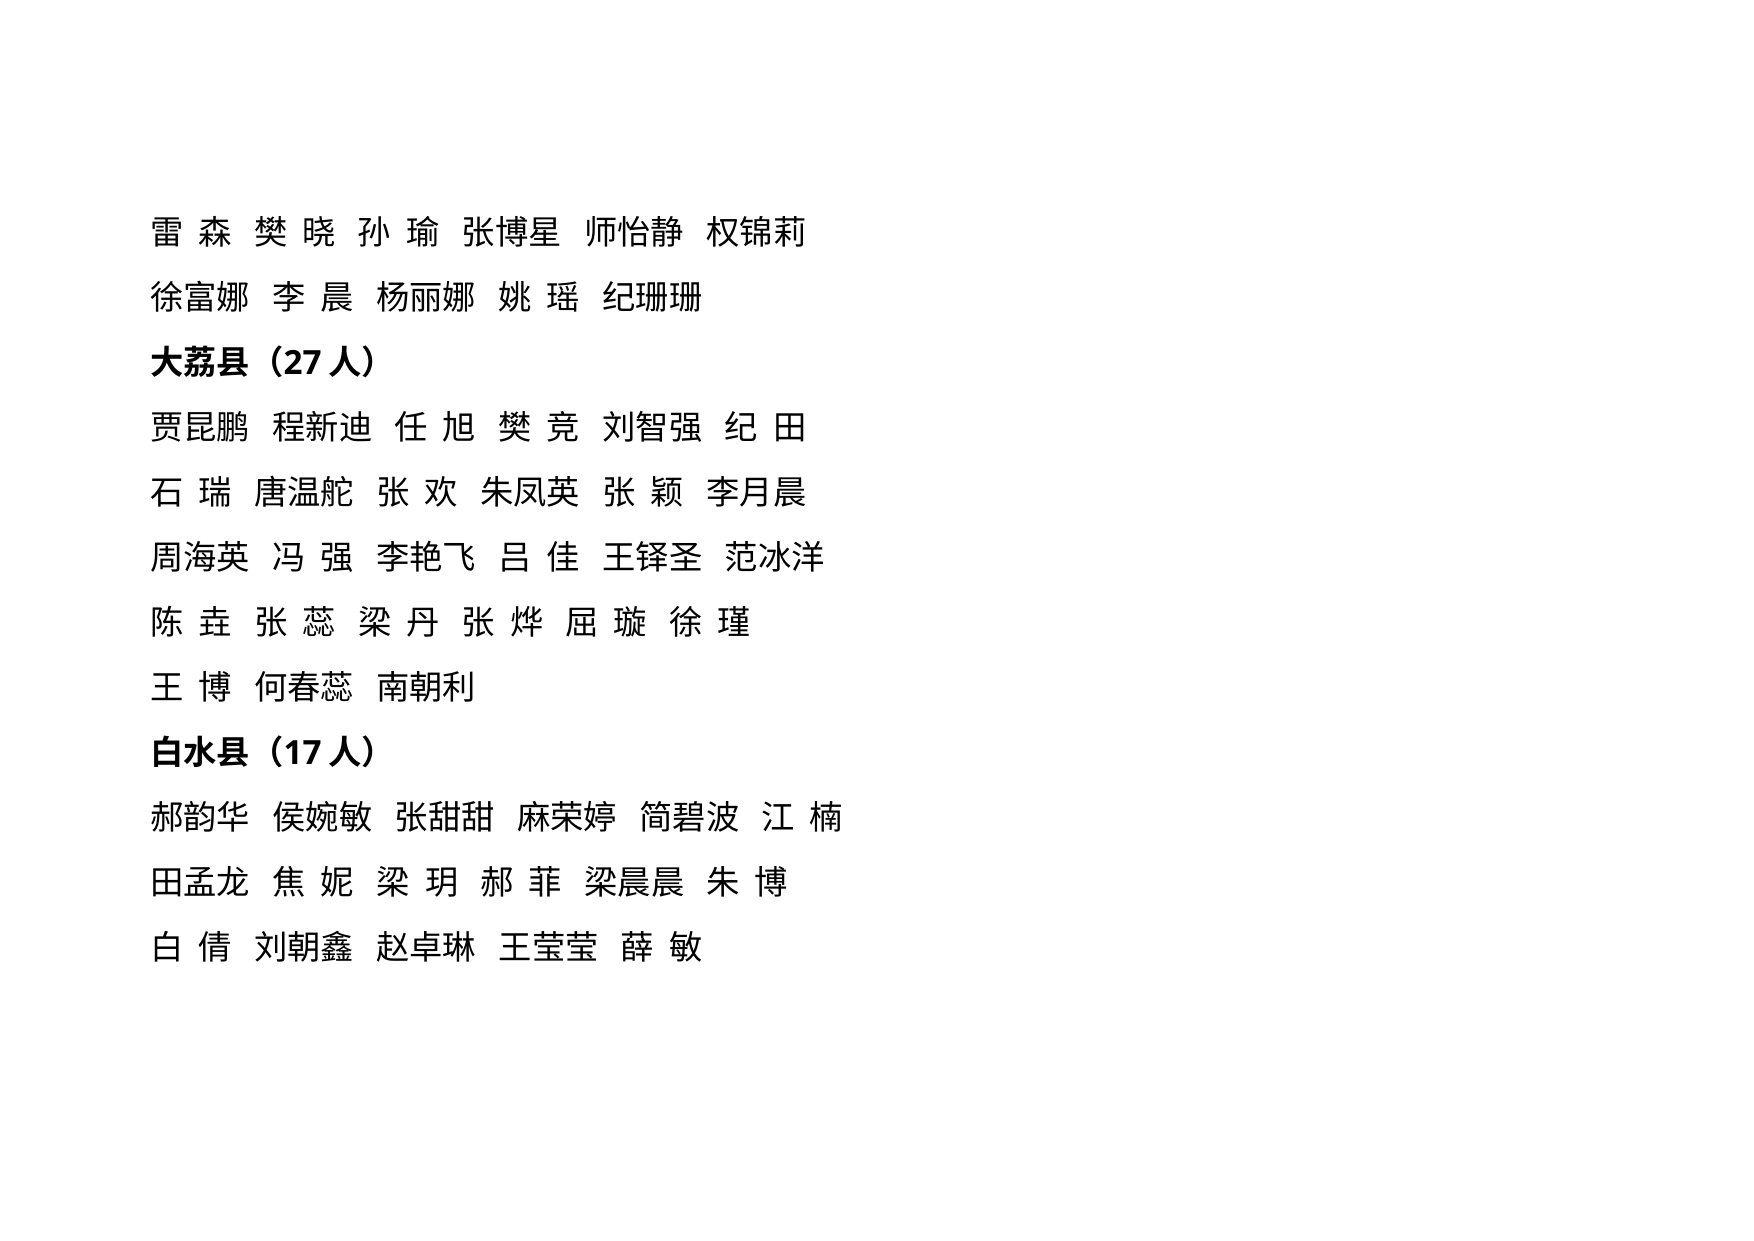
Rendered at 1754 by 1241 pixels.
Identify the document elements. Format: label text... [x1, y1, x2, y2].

text 白水县（17人） [150, 718, 1604, 783]
text 郝韵华 侯婉敏 张甜甜 麻荣婷 简碧波 江 楠 [150, 783, 1604, 848]
text 王 博 何春蕊 南朝利 [150, 653, 1604, 718]
text 徐富娜 李 晨 杨丽娜 姚 瑶 纪珊珊 [150, 263, 1604, 328]
text 陈 垚 张 蕊 梁 丹 张 烨 屈 璇 徐 瑾 [150, 588, 1604, 653]
text 雷 森 樊 晓 孙 瑜 张博星 师怡静 权锦莉 [150, 198, 1604, 263]
text 田孟龙 焦 妮 梁 玥 郝 菲 梁晨晨 朱 博 [150, 848, 1604, 913]
text 贾昆鹏 程新迪 任 旭 樊 竞 刘智强 纪 田 [150, 393, 1604, 458]
text 周海英 冯 强 李艳飞 吕 佳 王铎圣 范冰洋 [150, 523, 1604, 588]
text 石 瑞 唐温舵 张 欢 朱凤英 张 颖 李月晨 [150, 458, 1604, 523]
text 白 倩 刘朝鑫 赵卓琳 王莹莹 薛 敏 [150, 913, 1604, 978]
text 大荔县（27人） [150, 328, 1604, 393]
